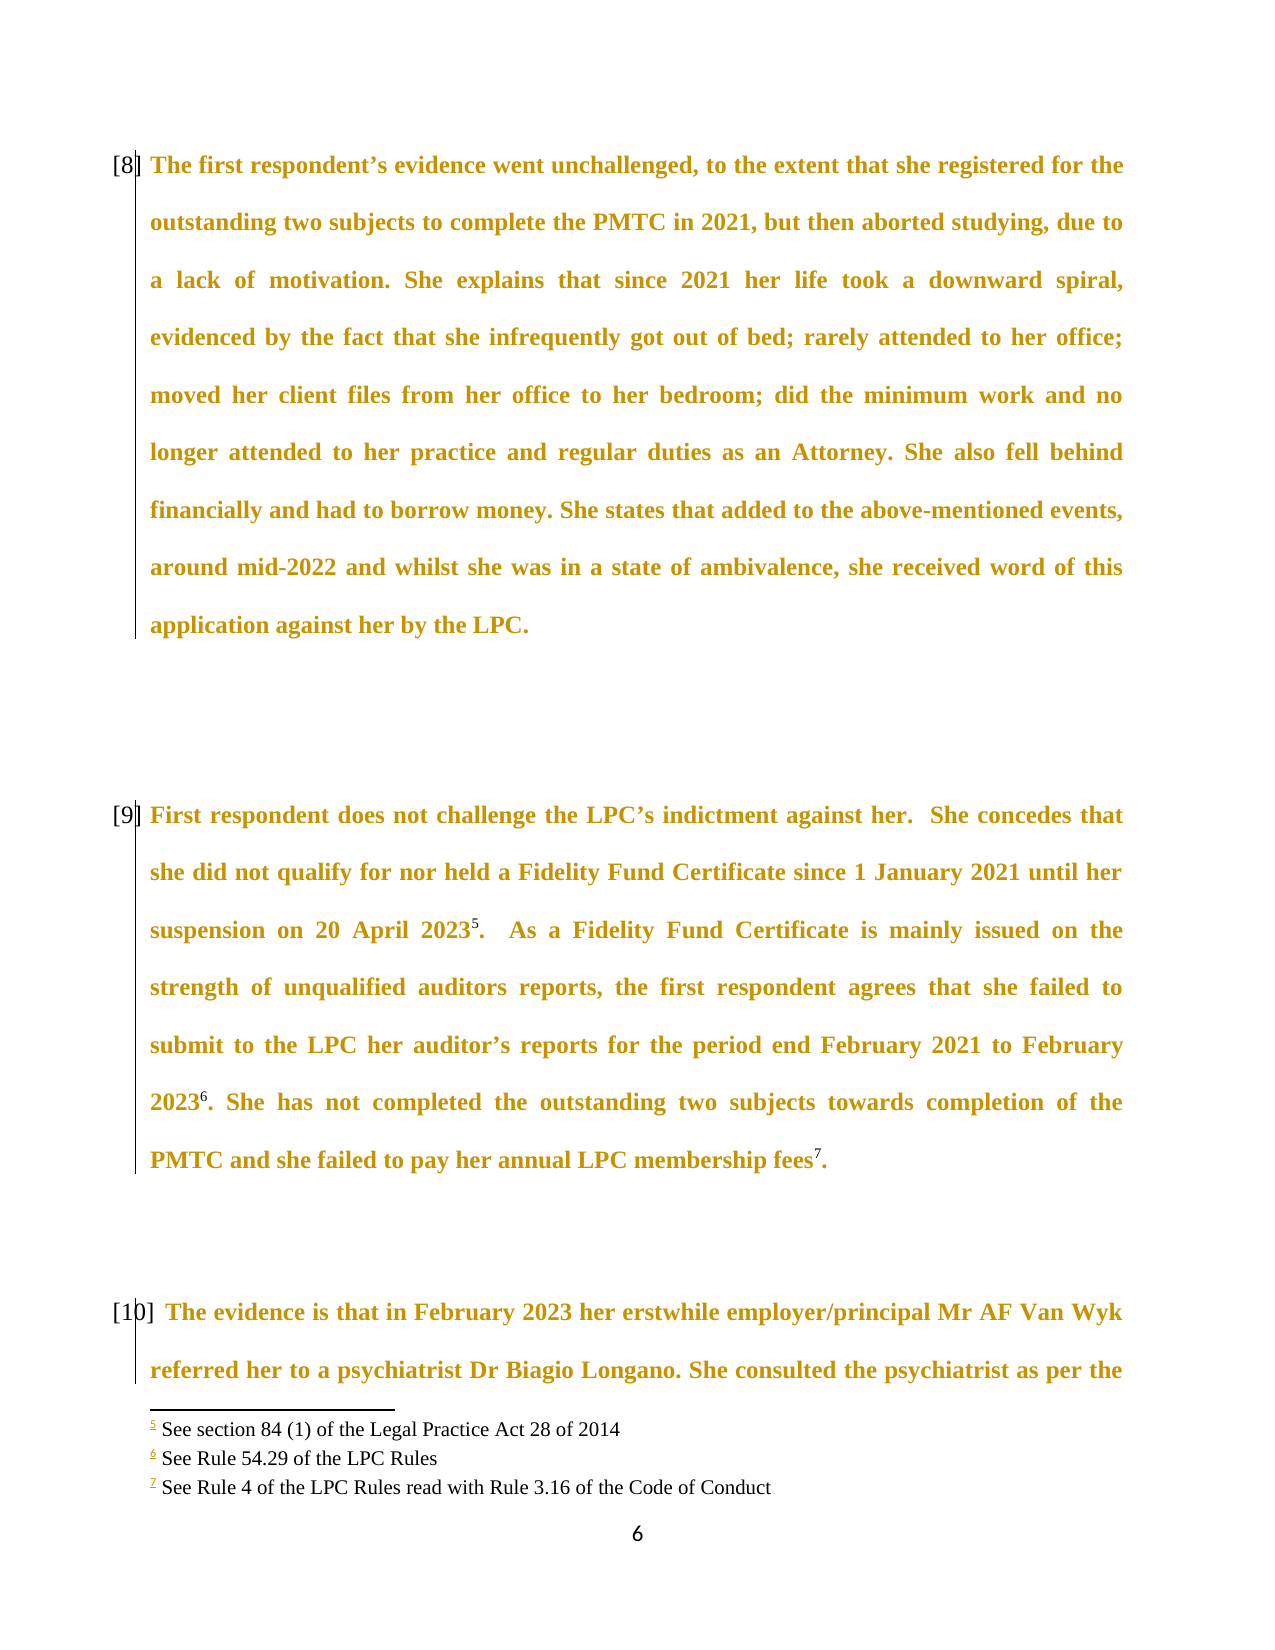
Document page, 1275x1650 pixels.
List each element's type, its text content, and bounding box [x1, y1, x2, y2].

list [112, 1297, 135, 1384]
list [8] The first respondent’s evidence went unchallenged, to the extent that she registered for the outstanding two subjects to complete the PMTC in 2021, but then aborted studying, due to a lack of motivation. She explains that since 2021 her life took a downward spiral, evidenced by the fact that she infrequently got out of bed; rarely attended to her office; moved her client files from her office to her bedroom; did the minimum work and no longer attended to her practice and regular duties as an Attorney. She also fell behind financially and had to borrow money. She states that added to the above-mentioned events, around mid-2022 and whilst she was in a state of ambivalence, she received word of this application against her by the LPC. [136, 150, 1124, 639]
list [136, 1297, 1124, 1384]
list [9] First respondent does not challenge the LPC’s indictment against her. She concedes that she did not qualify for nor held a Fidelity Fund Certificate since 1 January 2021 until her suspension on 20 April 2023. As a Fidelity Fund Certificate is mainly issued on the strength of unqualified auditors reports, the first respondent agrees that she failed to submit to the LPC her auditor’s reports for the period end February 2021 to February 2023. She has not completed the outstanding two subjects towards completion of the PMTC and she failed to pay her annual LPC membership fees. [136, 800, 1124, 1174]
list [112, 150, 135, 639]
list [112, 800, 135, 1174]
